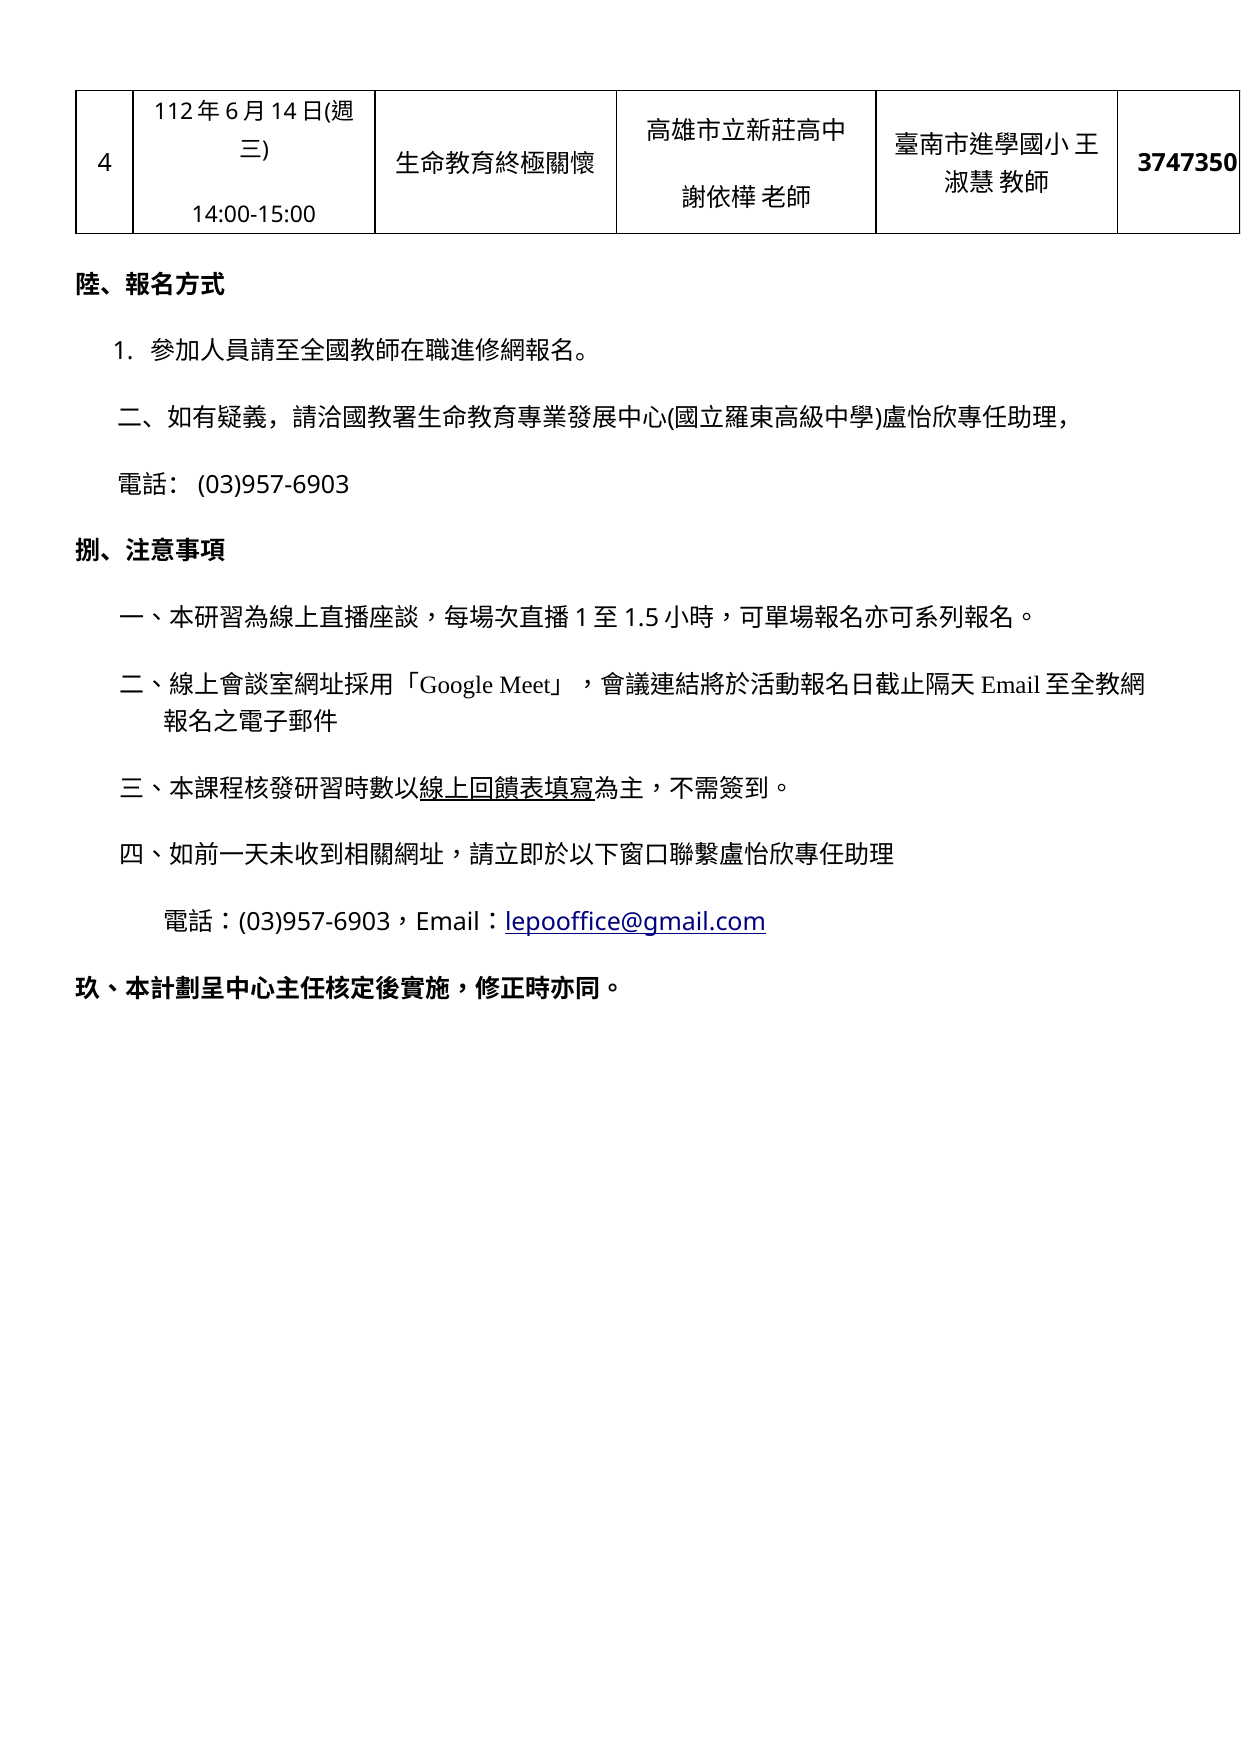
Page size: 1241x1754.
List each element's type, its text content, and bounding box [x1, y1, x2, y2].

text 四、如前一天未收到相關網址，請立即於以下窗口聯繫盧怡欣專任助理 [119, 834, 1165, 872]
text 一、本研習為線上直播座談，每場次直播1至1.5小時，可單場報名亦可系列報名。 [75, 597, 1165, 634]
text 電話： (03)957-6903 [117, 463, 1165, 501]
table_cell 高雄市立新莊高中 謝依樺 老師 [617, 91, 875, 233]
table_cell 生命教育終極關懷 [376, 91, 616, 233]
text 捌、注意事項 [75, 530, 1165, 568]
table_cell 3747350 [1118, 91, 1239, 233]
text 電話：(03)957-6903，Email：lepooffice@gmail.com [75, 901, 1165, 938]
text 玖、本計劃呈中心主任核定後實施，修正時亦同。 [75, 968, 1165, 1005]
table_cell 4 [77, 91, 132, 233]
text 陸、報名方式 [75, 263, 1165, 301]
text 二、如有疑義，請洽國教署生命教育專業發展中心(國立羅東高級中學)盧怡欣專任助理， [117, 397, 1165, 434]
table_cell 112年6月14日(週三) 14:00-15:00 [134, 91, 374, 233]
list 參加人員請至全國教師在職進修網報名。 [112, 330, 1165, 368]
text 二、線上會談室網址採用「Google Meet」，會議連結將於活動報名日截止隔天Email至全教網報名之電子郵件 [119, 663, 1165, 738]
text 三、本課程核發研習時數以線上回饋表填寫為主，不需簽到。 [119, 768, 1165, 805]
table_cell 臺南市進學國小 王淑慧 教師 [877, 91, 1117, 233]
